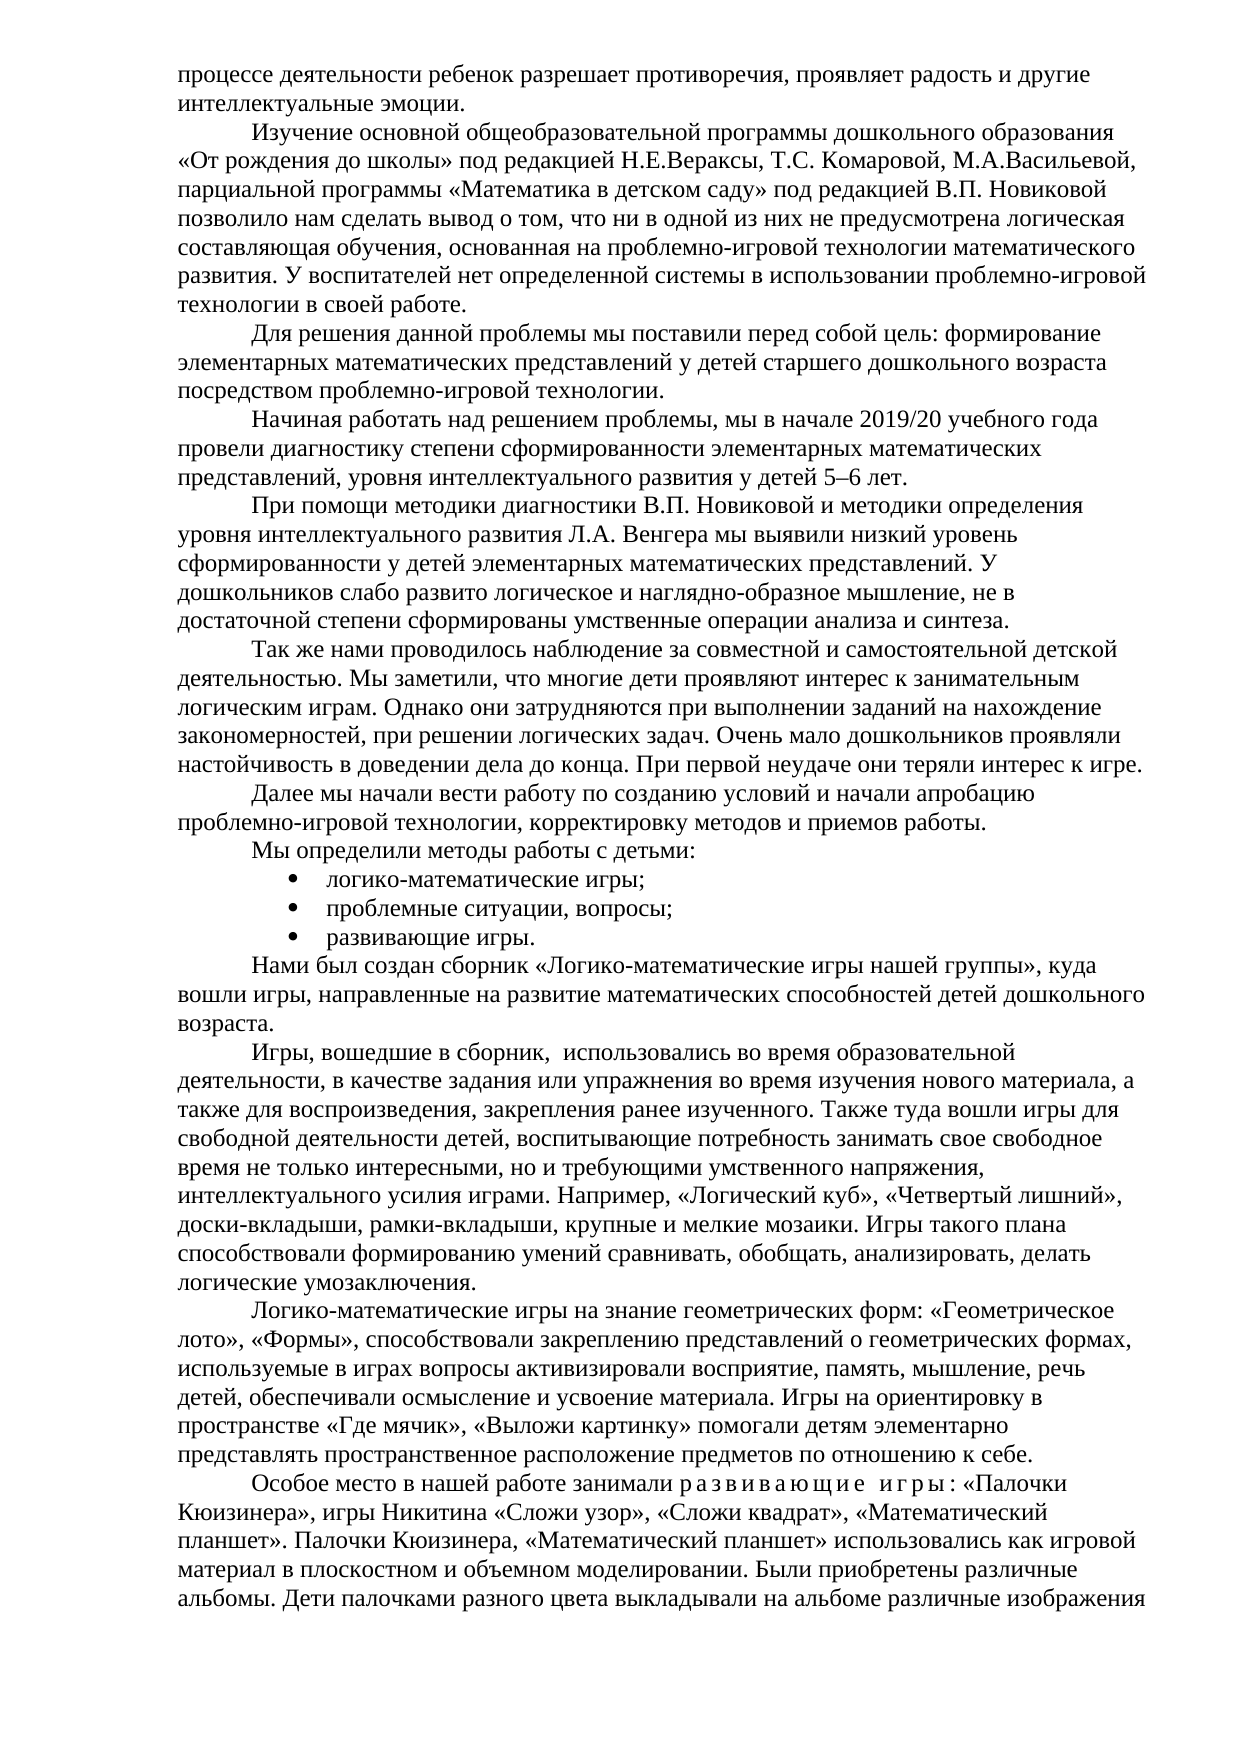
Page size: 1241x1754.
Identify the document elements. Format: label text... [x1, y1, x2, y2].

text При помощи методики диагностики В.П. Новиковой и методики определения уровня интеллектуального развития Л.А. Венгера мы выявили низкий уровень сформированности у детей элементарных математических представлений. У дошкольников слабо развито логическое и наглядно-образное мышление, не в достаточной степени сформированы умственные операции анализа и синтеза. [177, 490, 1152, 634]
text Изучение основной общеобразовательной программы дошкольного образования «От рождения до школы» под редакцией Н.Е.Вераксы, Т.С. Комаровой, М.А.Васильевой, парциальной программы «Математика в детском саду» под редакцией В.П. Новиковой позволило нам сделать вывод о том, что ни в одной из них не предусмотрена логическая составляющая обучения, основанная на проблемно-игровой технологии математического развития. У воспитателей нет определенной системы в использовании проблемно-игровой технологии в своей работе. [177, 117, 1152, 318]
text Логико-математические игры на знание геометрических форм: «Геометрическое лото», «Формы», способствовали закреплению представлений о геометрических формах, используемые в играх вопросы активизировали восприятие, память, мышление, речь детей, обеспечивали осмысление и усвоение материала. Игры на ориентировку в пространстве «Где мячик», «Выложи картинку» помогали детям элементарно представлять пространственное расположение предметов по отношению к себе. [177, 1295, 1152, 1468]
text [177, 59, 1152, 117]
text Игры, вошедшие в сборник, использовались во время образовательной деятельности, в качестве задания или упражнения во время изучения нового материала, а также для воспроизведения, закрепления ранее изученного. Также туда вошли игры для свободной деятельности детей, воспитывающие потребность занимать свое свободное время не только интересными, но и требующими умственного напряжения, интеллектуального усилия играми. Например, «Логический куб», «Четвертый лишний», доски-вкладыши, рамки-вкладыши, крупные и мелкие мозаики. Игры такого плана способствовали формированию умений сравнивать, обобщать, анализировать, делать логические умозаключения. [177, 1037, 1152, 1295]
text Нами был создан сборник «Логико-математические игры нашей группы», куда вошли игры, направленные на развитие математических способностей детей дошкольного возраста. [177, 950, 1152, 1037]
text Так же нами проводилось наблюдение за совместной и самостоятельной детской деятельностью. Мы заметили, что многие дети проявляют интерес к занимательным логическим играм. Однако они затрудняются при выполнении заданий на нахождение закономерностей, при решении логических задач. Очень мало дошкольников проявляли настойчивость в доведении дела до конца. При первой неудаче они теряли интерес к игре. [177, 634, 1152, 778]
list развивающие игры. [288, 922, 1152, 950]
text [177, 1468, 1152, 1612]
text Начиная работать над решением проблемы, мы в начале 2019/20 учебного года провели диагностику степени сформированности элементарных математических представлений, уровня интеллектуального развития у детей 5–6 лет. [177, 404, 1152, 490]
text Далее мы начали вести работу по созданию условий и начали апробацию проблемно-игровой технологии, корректировку методов и приемов работы. [177, 778, 1152, 835]
list логико-математические игры; [288, 864, 1152, 893]
text Для решения данной проблемы мы поставили перед собой цель: формирование элементарных математических представлений у детей старшего дошкольного возраста посредством проблемно-игровой технологии. [177, 318, 1152, 404]
list проблемные ситуации, вопросы; [288, 893, 1152, 922]
text Мы определили методы работы с детьми: [177, 835, 1152, 864]
